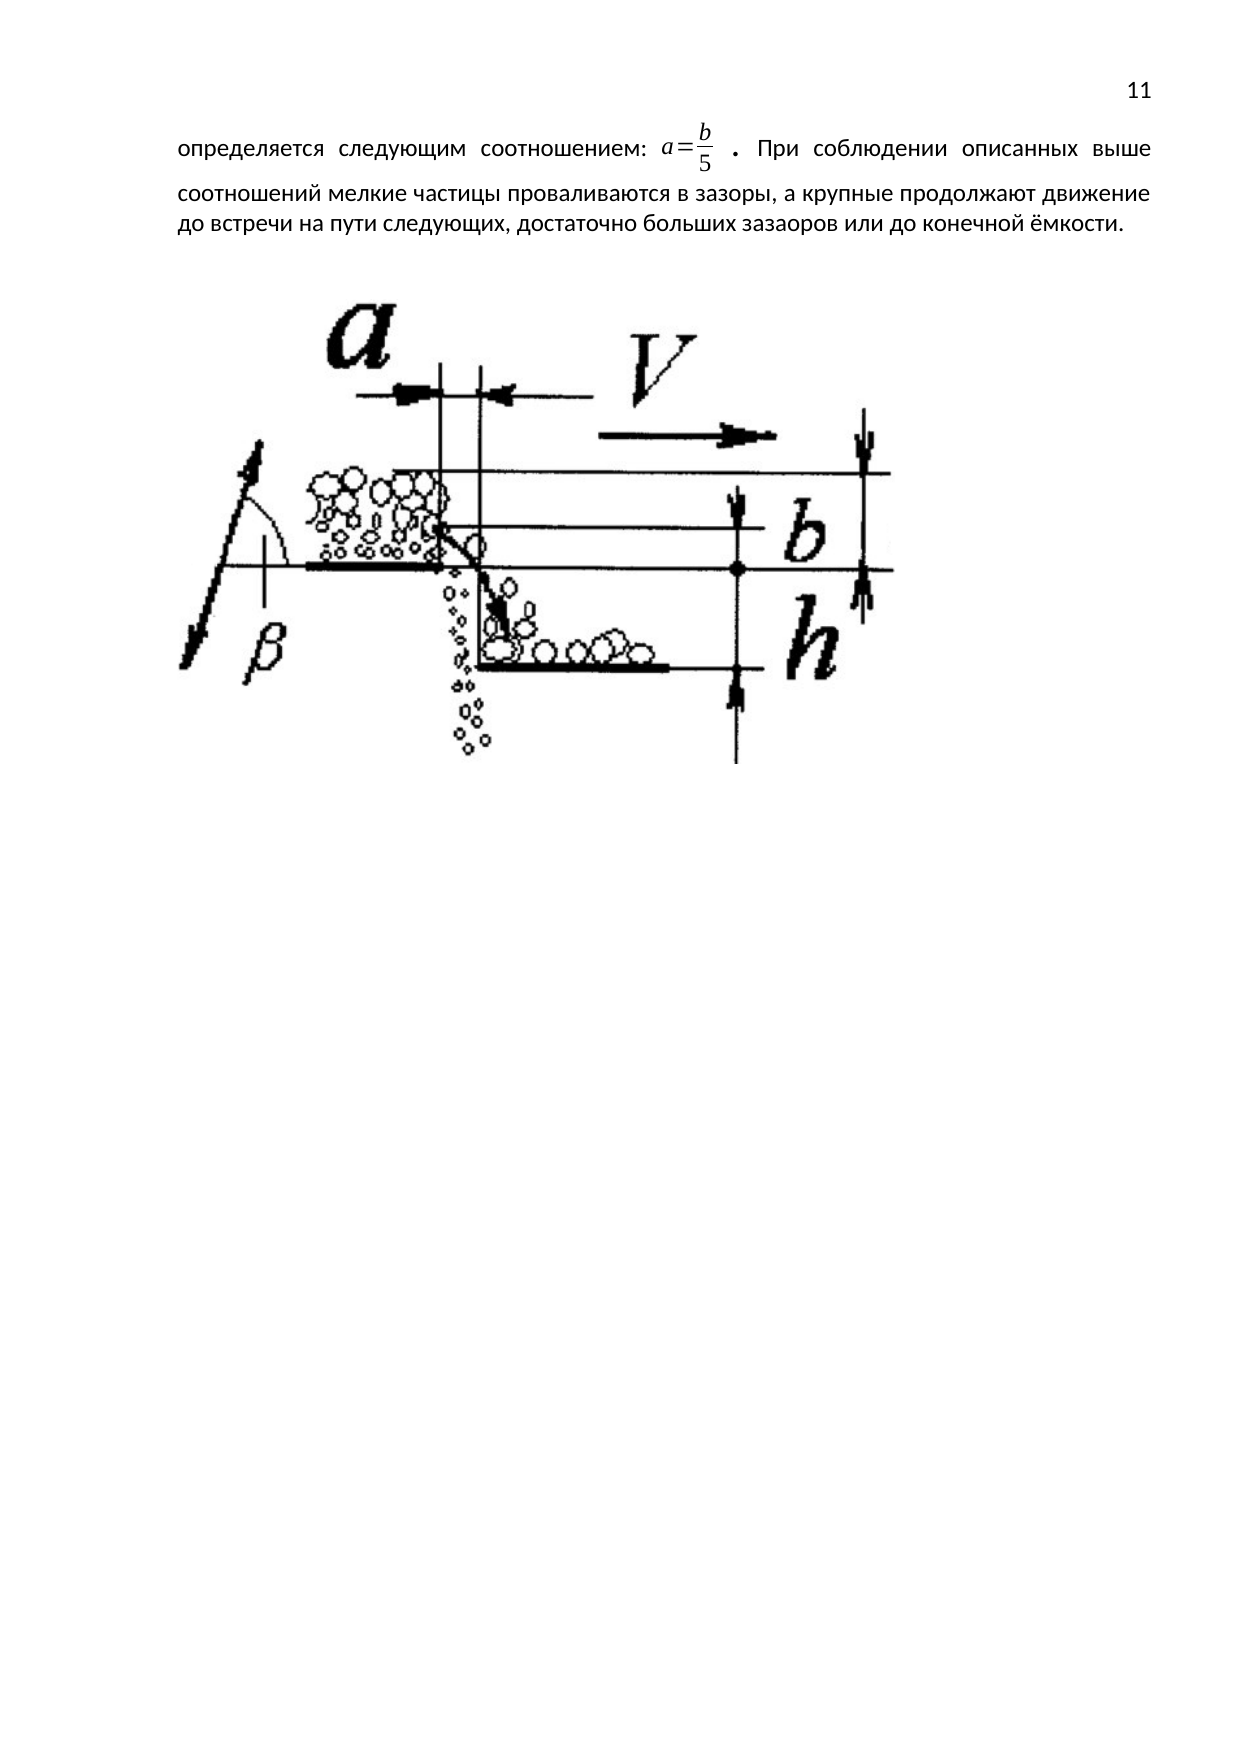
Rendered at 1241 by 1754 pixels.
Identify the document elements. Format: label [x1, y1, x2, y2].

text [177, 118, 1152, 238]
picture [177, 299, 895, 764]
